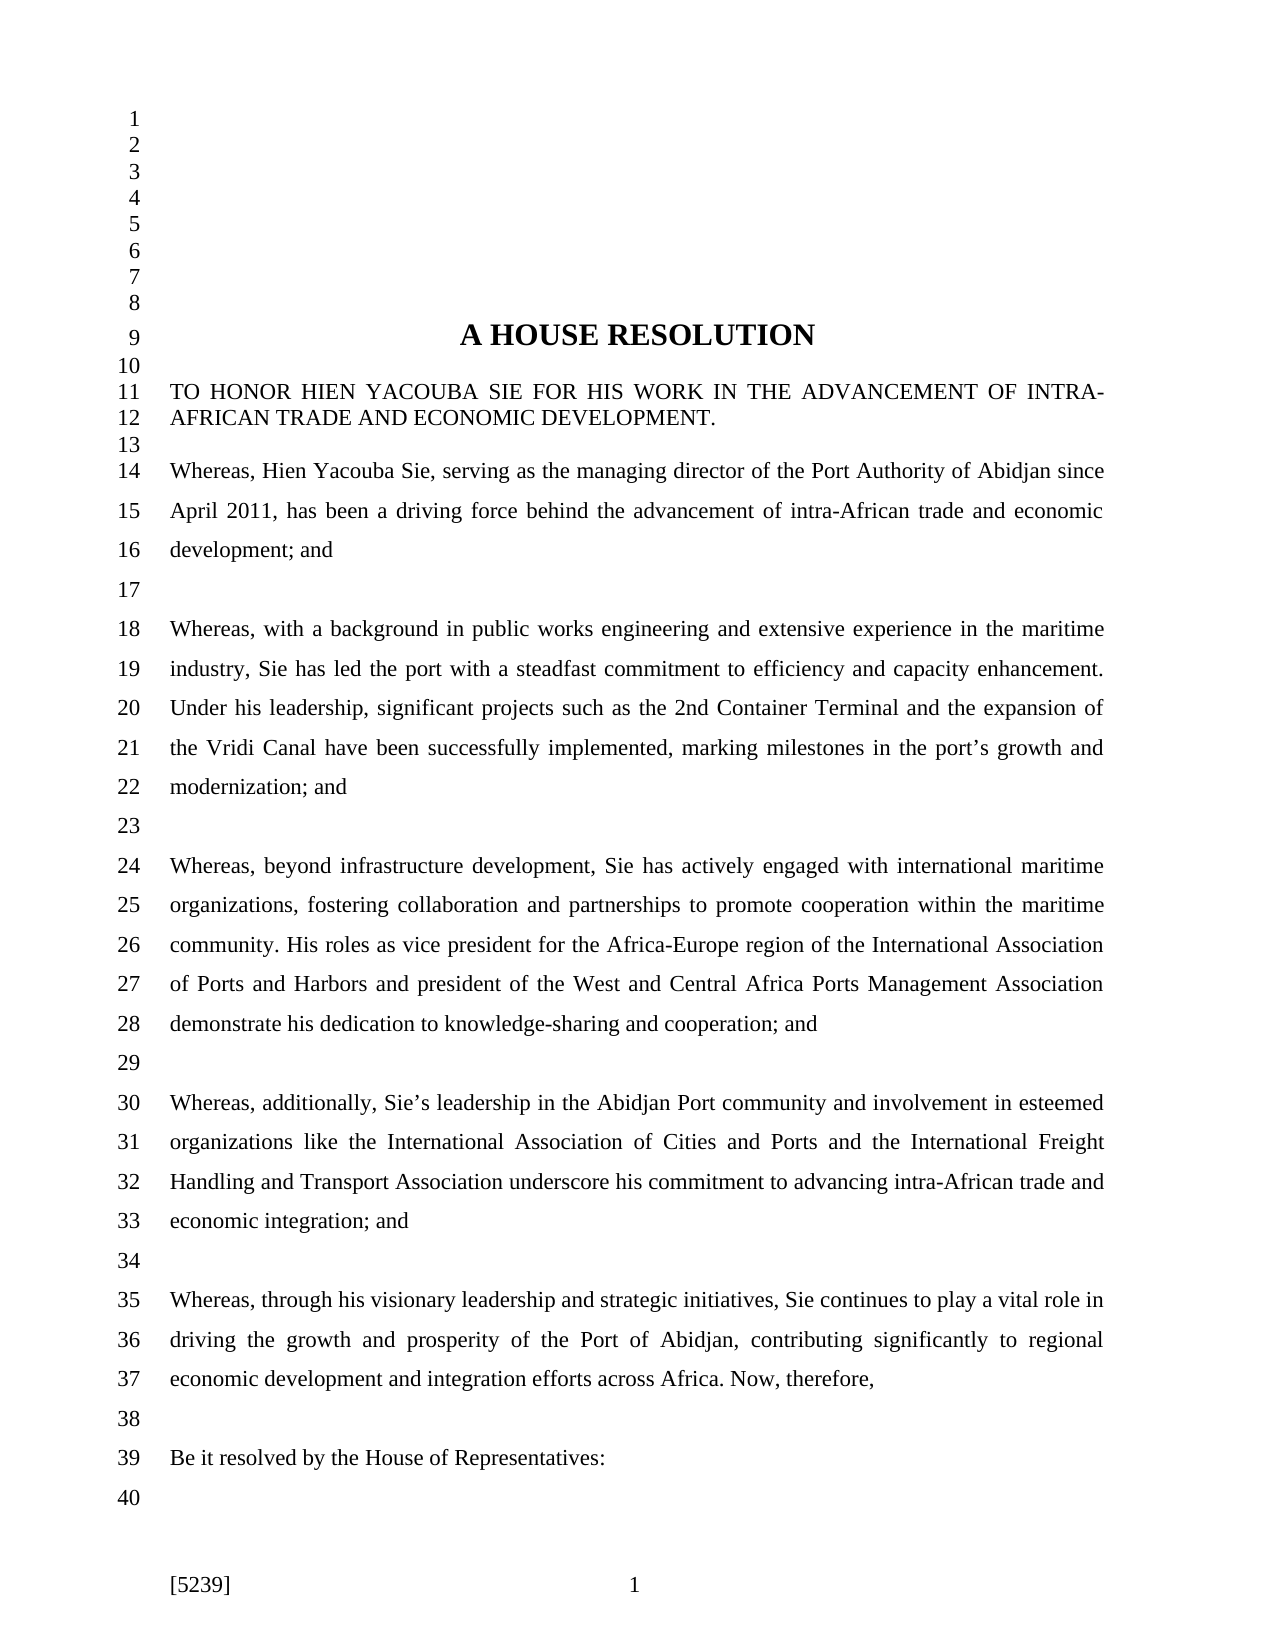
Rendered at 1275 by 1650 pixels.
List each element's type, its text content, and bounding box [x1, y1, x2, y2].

text Whereas, beyond infrastructure development, Sie has actively engaged with international maritime organizations, fostering collaboration and partnerships to promote cooperation within the maritime community. His roles as vice president for the Africa-Europe region of the International Association of Ports and Harbors and president of the West and Central Africa Ports Management Association demonstrate his dedication to knowledge-sharing and cooperation; and [169, 852, 1106, 1036]
text Whereas, with a background in public works engineering and extensive experience in the maritime industry, Sie has led the port with a steadfast commitment to efficiency and capacity enhancement. Under his leadership, significant projects such as the 2nd Container Terminal and the expansion of the Vridi Canal have been successfully implemented, marking milestones in the port’s growth and modernization; and [169, 615, 1106, 799]
text A RESOLUTION [169, 316, 1106, 352]
text Whereas, additionally, Sie’s leadership in the Abidjan Port community and involvement in esteemed organizations like the International Association of Cities and Ports and the International Freight Handling and Transport Association underscore his commitment to advancing intra-African trade and economic integration; and [169, 1089, 1106, 1234]
text Whereas, Hien Yacouba Sie, serving as the managing director of the Port Authority of Abidjan since April 2011, has been a driving force behind the advancement of intra-African trade and economic development; and [169, 457, 1106, 562]
text Whereas, through his visionary leadership and strategic initiatives, Sie continues to play a vital role in driving the growth and prosperity of the Port of Abidjan, contributing significantly to regional economic development and integration efforts across Africa. Now, therefore, [169, 1286, 1106, 1392]
text Be it resolved by the : [169, 1444, 1106, 1471]
